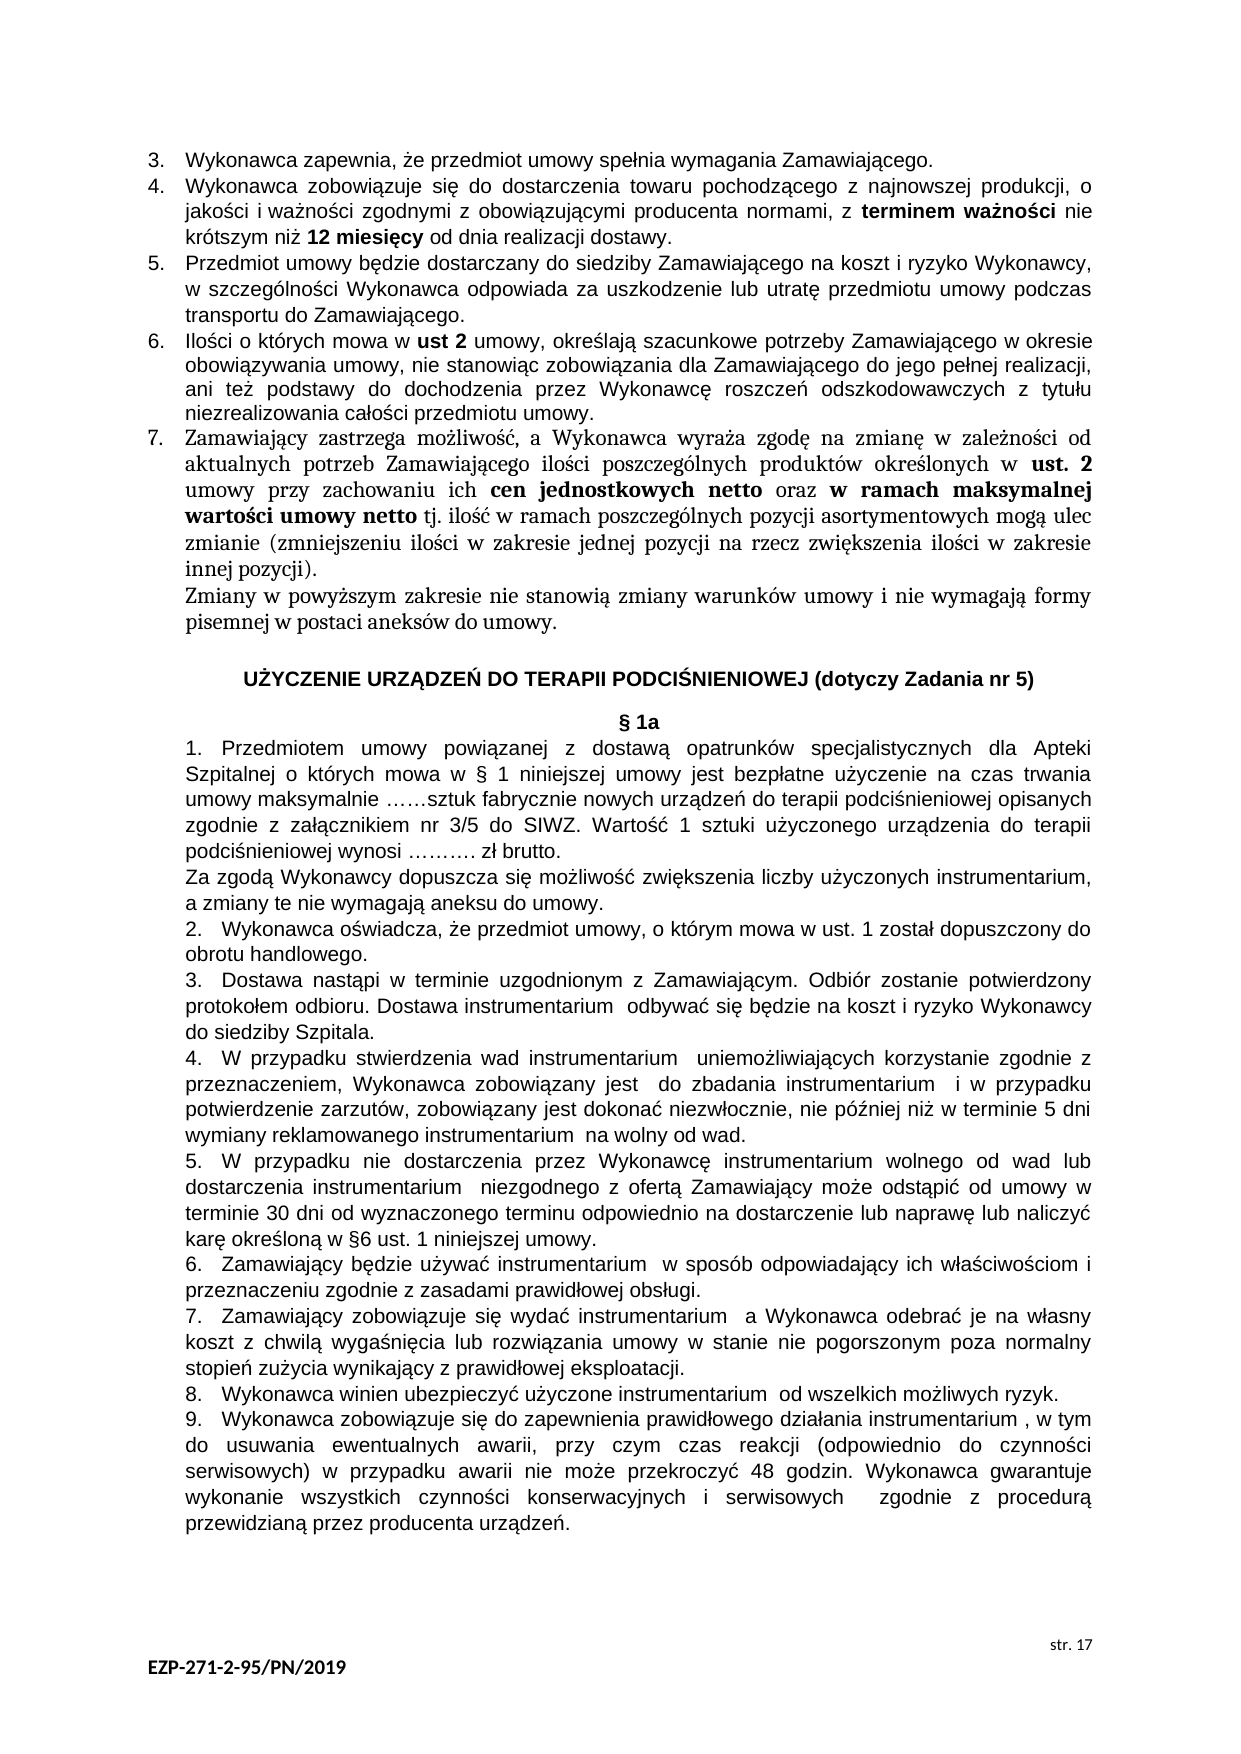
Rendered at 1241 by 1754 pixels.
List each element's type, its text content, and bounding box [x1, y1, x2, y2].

list 2. Wykonawca oświadcza, że przedmiot umowy, o którym mowa w ust. 1 został dopuszczony do obrotu handlowego. [185, 916, 1093, 966]
list Wykonawca zobowiązuje się do dostarczenia towaru pochodzącego z najnowszej produkcji, o jakości i ważności zgodnymi z obowiązującymi producenta normami, z terminem ważności nie krótszym niż 12 miesięcy od dnia realizacji dostawy. [148, 173, 1093, 249]
list 6. Zamawiający będzie używać instrumentarium w sposób odpowiadający ich właściwościom i przeznaczeniu zgodnie z zasadami prawidłowej obsługi. [185, 1252, 1093, 1302]
list 7. Zamawiający zobowiązuje się wydać instrumentarium a Wykonawca odebrać je na własny koszt z chwilą wygaśnięcia lub rozwiązania umowy w stanie nie pogorszonym poza normalny stopień zużycia wynikający z prawidłowej eksploatacji. [185, 1304, 1093, 1379]
list 4. W przypadku stwierdzenia wad instrumentarium uniemożliwiających korzystanie zgodnie z przeznaczeniem, Wykonawca zobowiązany jest do zbadania instrumentarium i w przypadku potwierdzenie zarzutów, zobowiązany jest dokonać niezwłocznie, nie później niż w terminie 5 dni wymiany reklamowanego instrumentarium na wolny od wad. [185, 1046, 1093, 1147]
list 8. Wykonawca winien ubezpieczyć użyczone instrumentarium od wszelkich możliwych ryzyk. [185, 1381, 1093, 1405]
list 1. Przedmiotem umowy powiązanej z dostawą opatrunków specjalistycznych dla Apteki Szpitalnej o których mowa w § 1 niniejszej umowy jest bezpłatne użyczenie na czas trwania umowy maksymalnie ……sztuk fabrycznie nowych urządzeń do terapii podciśnieniowej opisanych zgodnie z załącznikiem nr 3/5 do SIWZ. Wartość 1 sztuki użyczonego urządzenia do terapii podciśnieniowej wynosi ………. zł brutto. [185, 736, 1093, 863]
list Ilości o których mowa w ust 2 umowy, określają szacunkowe potrzeby Zamawiającego w okresie obowiązywania umowy, nie stanowiąc zobowiązania dla Zamawiającego do jego pełnej realizacji, ani też podstawy do dochodzenia przez Wykonawcę roszczeń odszkodowawczych z tytułu niezrealizowania całości przedmiotu umowy. [148, 328, 1093, 424]
list 3. Dostawa nastąpi w terminie uzgodnionym z Zamawiającym. Odbiór zostanie potwierdzony protokołem odbioru. Dostawa instrumentarium odbywać się będzie na koszt i ryzyko Wykonawcy do siedziby Szpitala. [185, 968, 1093, 1044]
list 5. W przypadku nie dostarczenia przez Wykonawcę instrumentarium wolnego od wad lub dostarczenia instrumentarium niezgodnego z ofertą Zamawiający może odstąpić od umowy w terminie 30 dni od wyznaczonego terminu odpowiednio na dostarczenie lub naprawę lub naliczyć karę określoną w §6 ust. 1 niniejszej umowy. [185, 1149, 1093, 1250]
text Zmiany w powyższym zakresie nie stanowią zmiany warunków umowy i nie wymagają formy pisemnej w postaci aneksów do umowy. [185, 582, 1093, 635]
list 9. Wykonawca zobowiązuje się do zapewnienia prawidłowego działania instrumentarium , w tym do usuwania ewentualnych awarii, przy czym czas reakcji (odpowiednio do czynności serwisowych) w przypadku awarii nie może przekroczyć 48 godzin. Wykonawca gwarantuje wykonanie wszystkich czynności konserwacyjnych i serwisowych zgodnie z procedurą przewidzianą przez producenta urządzeń. [185, 1407, 1093, 1534]
text UŻYCZENIE URZĄDZEŃ DO TERAPII PODCIŚNIENIOWEJ (dotyczy Zadania nr 5) [185, 667, 1093, 691]
list Za zgodą Wykonawcy dopuszcza się możliwość zwiększenia liczby użyczonych instrumentarium, a zmiany te nie wymagają aneksu do umowy. [185, 865, 1093, 914]
list Zamawiający zastrzega możliwość, a Wykonawca wyraża zgodę na zmianę w zależności od aktualnych potrzeb Zamawiającego ilości poszczególnych produktów określonych w ust. 2 umowy przy zachowaniu ich cen jednostkowych netto oraz w ramach maksymalnej wartości umowy netto tj. ilość w ramach poszczególnych pozycji asortymentowych mogą ulec zmianie (zmniejszeniu ilości w zakresie jednej pozycji na rzecz zwiększenia ilości w zakresie innej pozycji). [148, 424, 1093, 582]
list Przedmiot umowy będzie dostarczany do siedziby Zamawiającego na koszt i ryzyko Wykonawcy, w szczególności Wykonawca odpowiada za uszkodzenie lub utratę przedmiotu umowy podczas transportu do Zamawiającego. [148, 251, 1093, 327]
list Wykonawca zapewnia, że przedmiot umowy spełnia wymagania Zamawiającego. [148, 148, 1093, 172]
list § 1a [185, 710, 1093, 734]
